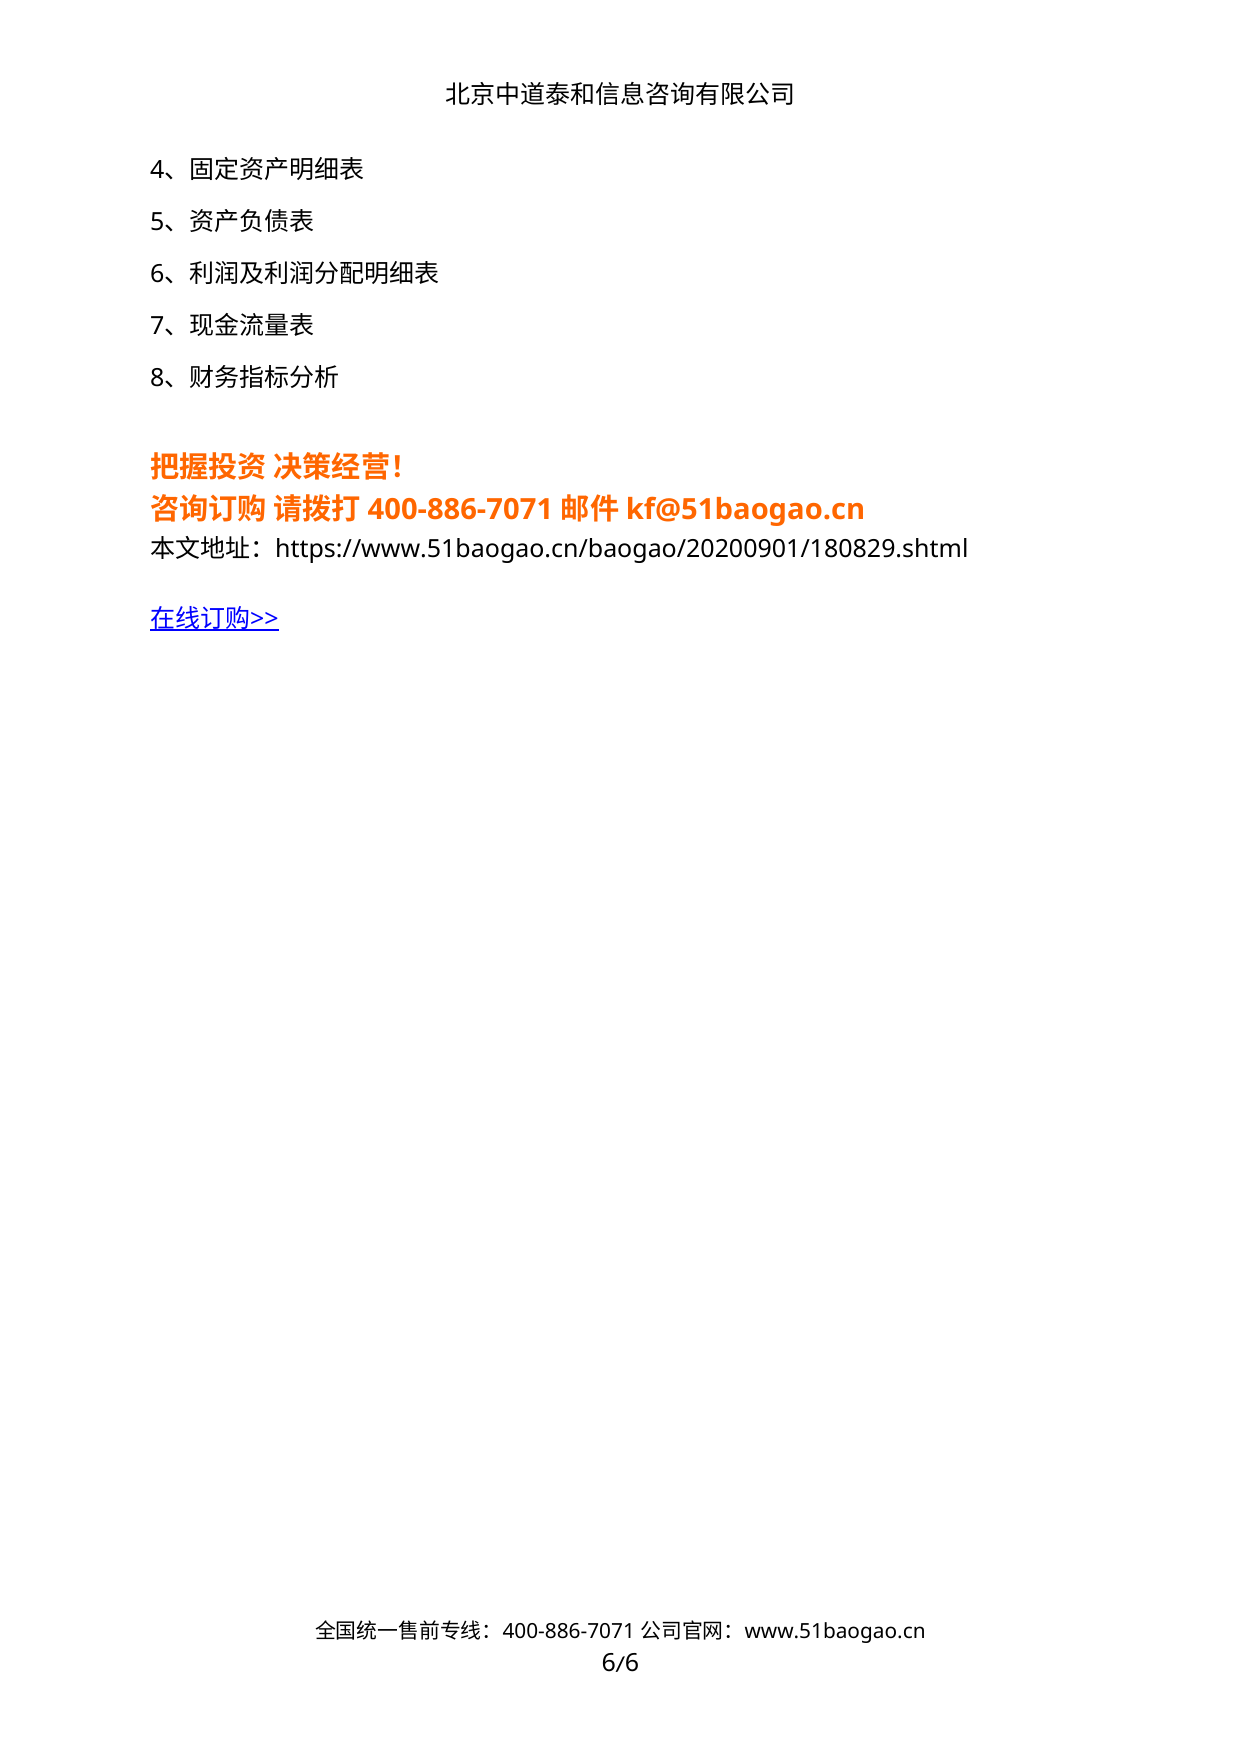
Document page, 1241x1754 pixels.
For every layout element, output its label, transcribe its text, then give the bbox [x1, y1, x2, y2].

text 6、利润及利润分配明细表 [150, 254, 1090, 290]
text 在线订购>> [150, 564, 1090, 635]
text 8、财务指标分析 [150, 357, 1090, 394]
text 7、现金流量表 [150, 306, 1090, 342]
text 4、固定资产明细表 [150, 150, 1090, 186]
text 5、资产负债表 [150, 202, 1090, 238]
text 把握投资 决策经营！咨询订购 请拨打 400-886-7071 邮件 kf@51baogao.cn本文地址：https://www.51baogao.cn/baogao/20200901/180829.shtml [150, 409, 1090, 564]
